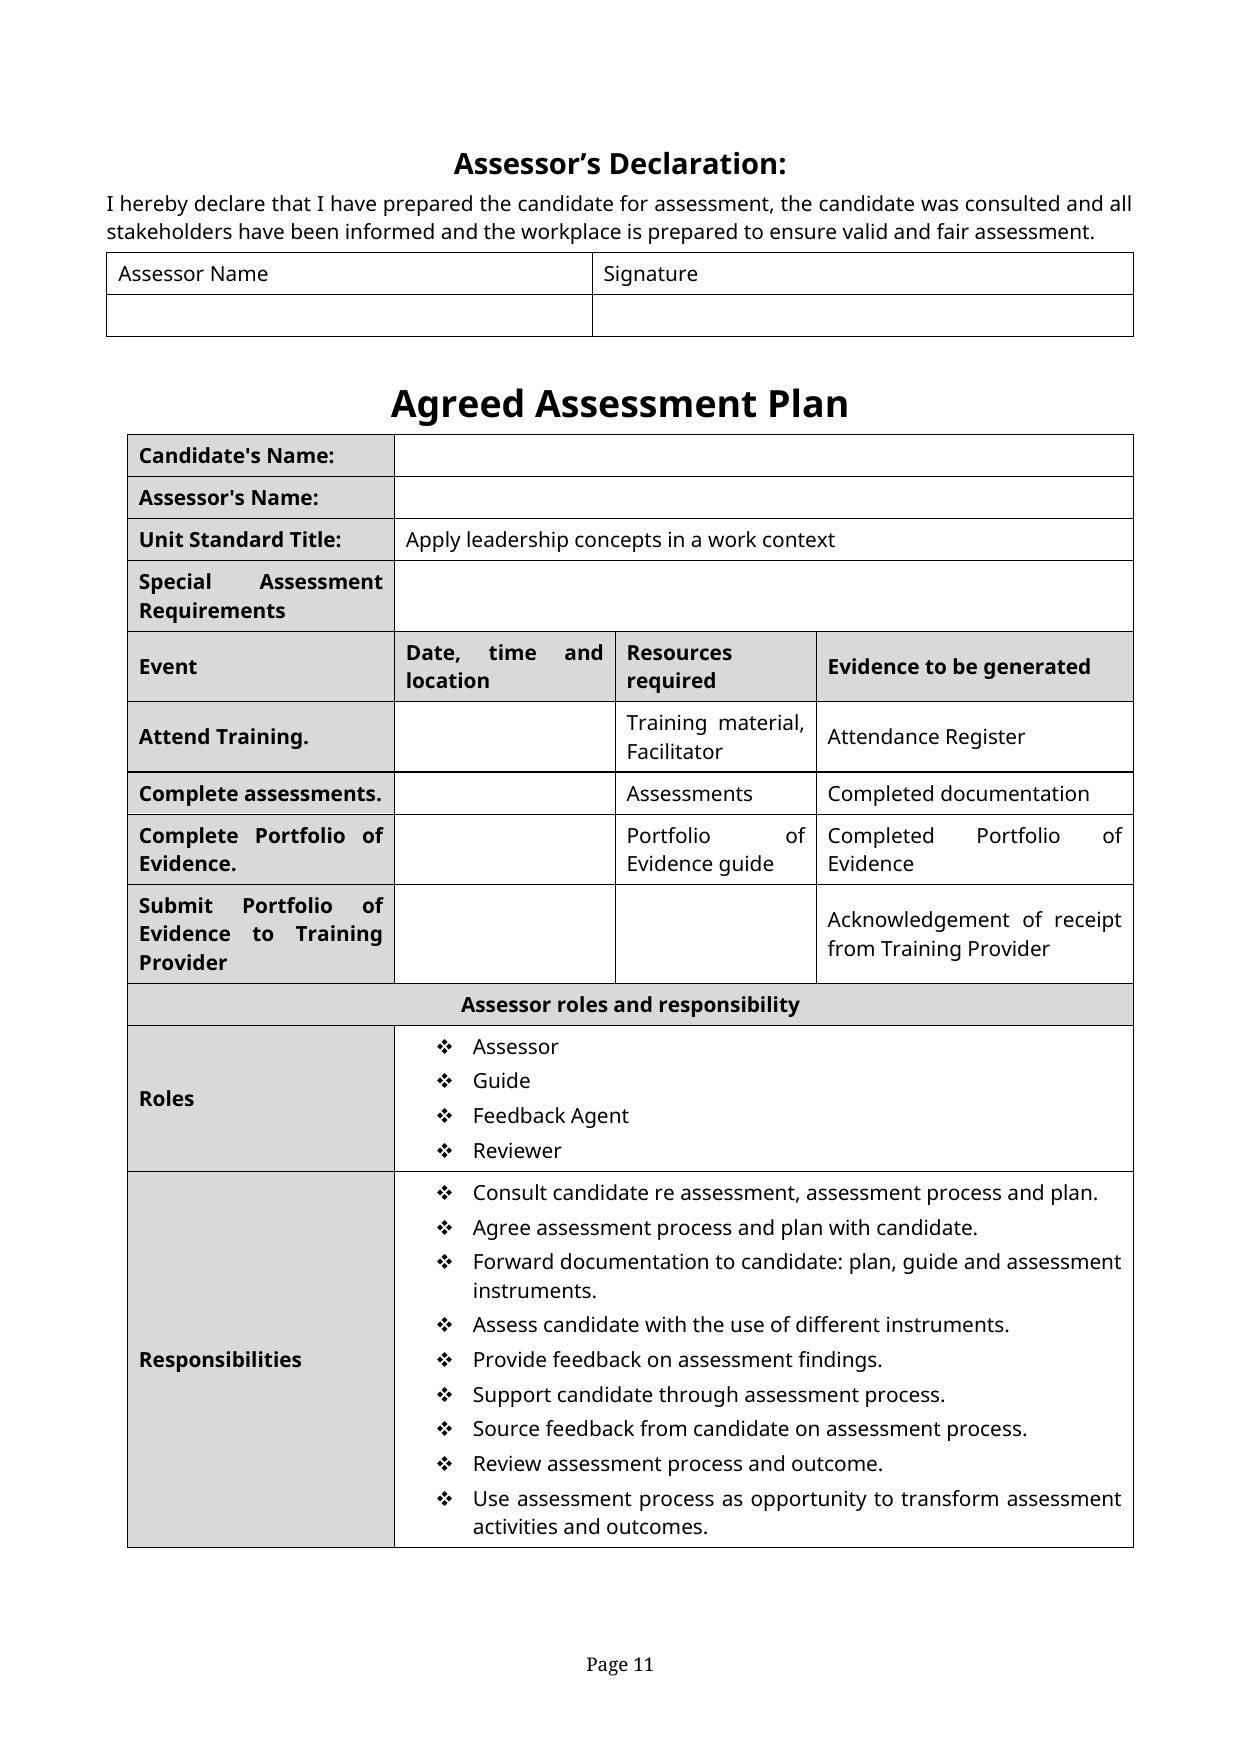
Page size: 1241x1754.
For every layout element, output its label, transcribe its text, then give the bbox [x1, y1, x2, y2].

table_cell [107, 295, 592, 336]
table_cell Assessor's Name: [128, 477, 394, 518]
table_cell [395, 561, 1133, 631]
table_cell Event [128, 632, 394, 701]
table_cell Completed documentation [817, 773, 1133, 813]
table_cell Training material, Facilitator [616, 702, 816, 771]
table_cell Complete assessments. [128, 773, 394, 813]
table_cell Apply leadership concepts in a work context [395, 519, 1133, 560]
table_cell [395, 477, 1133, 518]
text I hereby declare that I have prepared the candidate for assessment, the candidate was consulted and all stakeholders have been informed and the workplace is prepared to ensure valid and fair assessment. [106, 189, 1134, 246]
table_cell Assessments [616, 773, 816, 813]
table_cell Complete Portfolio of Evidence. [128, 815, 394, 884]
table_cell Submit Portfolio of Evidence to Training Provider [128, 885, 394, 983]
table_header [395, 435, 1133, 476]
table_cell Responsibilities [128, 1172, 394, 1547]
table_cell Portfolio of Evidence guide [616, 815, 816, 884]
table_cell [395, 815, 615, 884]
table_cell Acknowledgement of receipt from Training Provider [817, 885, 1133, 983]
table_cell Completed Portfolio of Evidence [817, 815, 1133, 884]
table_cell Unit Standard Title: [128, 519, 394, 560]
table_cell [395, 702, 615, 771]
table_cell Evidence to be generated [817, 632, 1133, 701]
table_cell Special Assessment Requirements [128, 561, 394, 631]
subtitle Assessor’s Declaration: [106, 143, 1134, 183]
table_cell Attendance Register [817, 702, 1133, 771]
table_cell Assessor Guide Feedback Agent Reviewer [395, 1026, 1133, 1171]
table_header Assessor Name [107, 253, 592, 294]
table_cell [616, 885, 816, 983]
table_cell [395, 885, 615, 983]
table_cell Date, time and location [395, 632, 615, 701]
table_header Candidate's Name: [128, 435, 394, 476]
table_header Signature [593, 253, 1133, 294]
table_cell Roles [128, 1026, 394, 1171]
table_cell Resources required [616, 632, 816, 701]
table_cell Consult candidate re assessment, assessment process and plan. Agree assessment process and plan with candidate. Forward documentation to candidate: plan, guide and assessment instruments. Assess candidate with the use of different instruments. Provide feedback on assessment findings. Support candidate through assessment process. Source feedback from candidate on assessment process. Review assessment process and outcome. Use assessment process as opportunity to transform assessment activities and outcomes. [395, 1172, 1133, 1547]
table_cell [395, 773, 615, 813]
table_cell Assessor roles and responsibility [128, 984, 1133, 1025]
subtitle Agreed Assessment Plan [106, 377, 1134, 428]
table_cell Attend Training. [128, 702, 394, 771]
table_cell [593, 295, 1133, 336]
